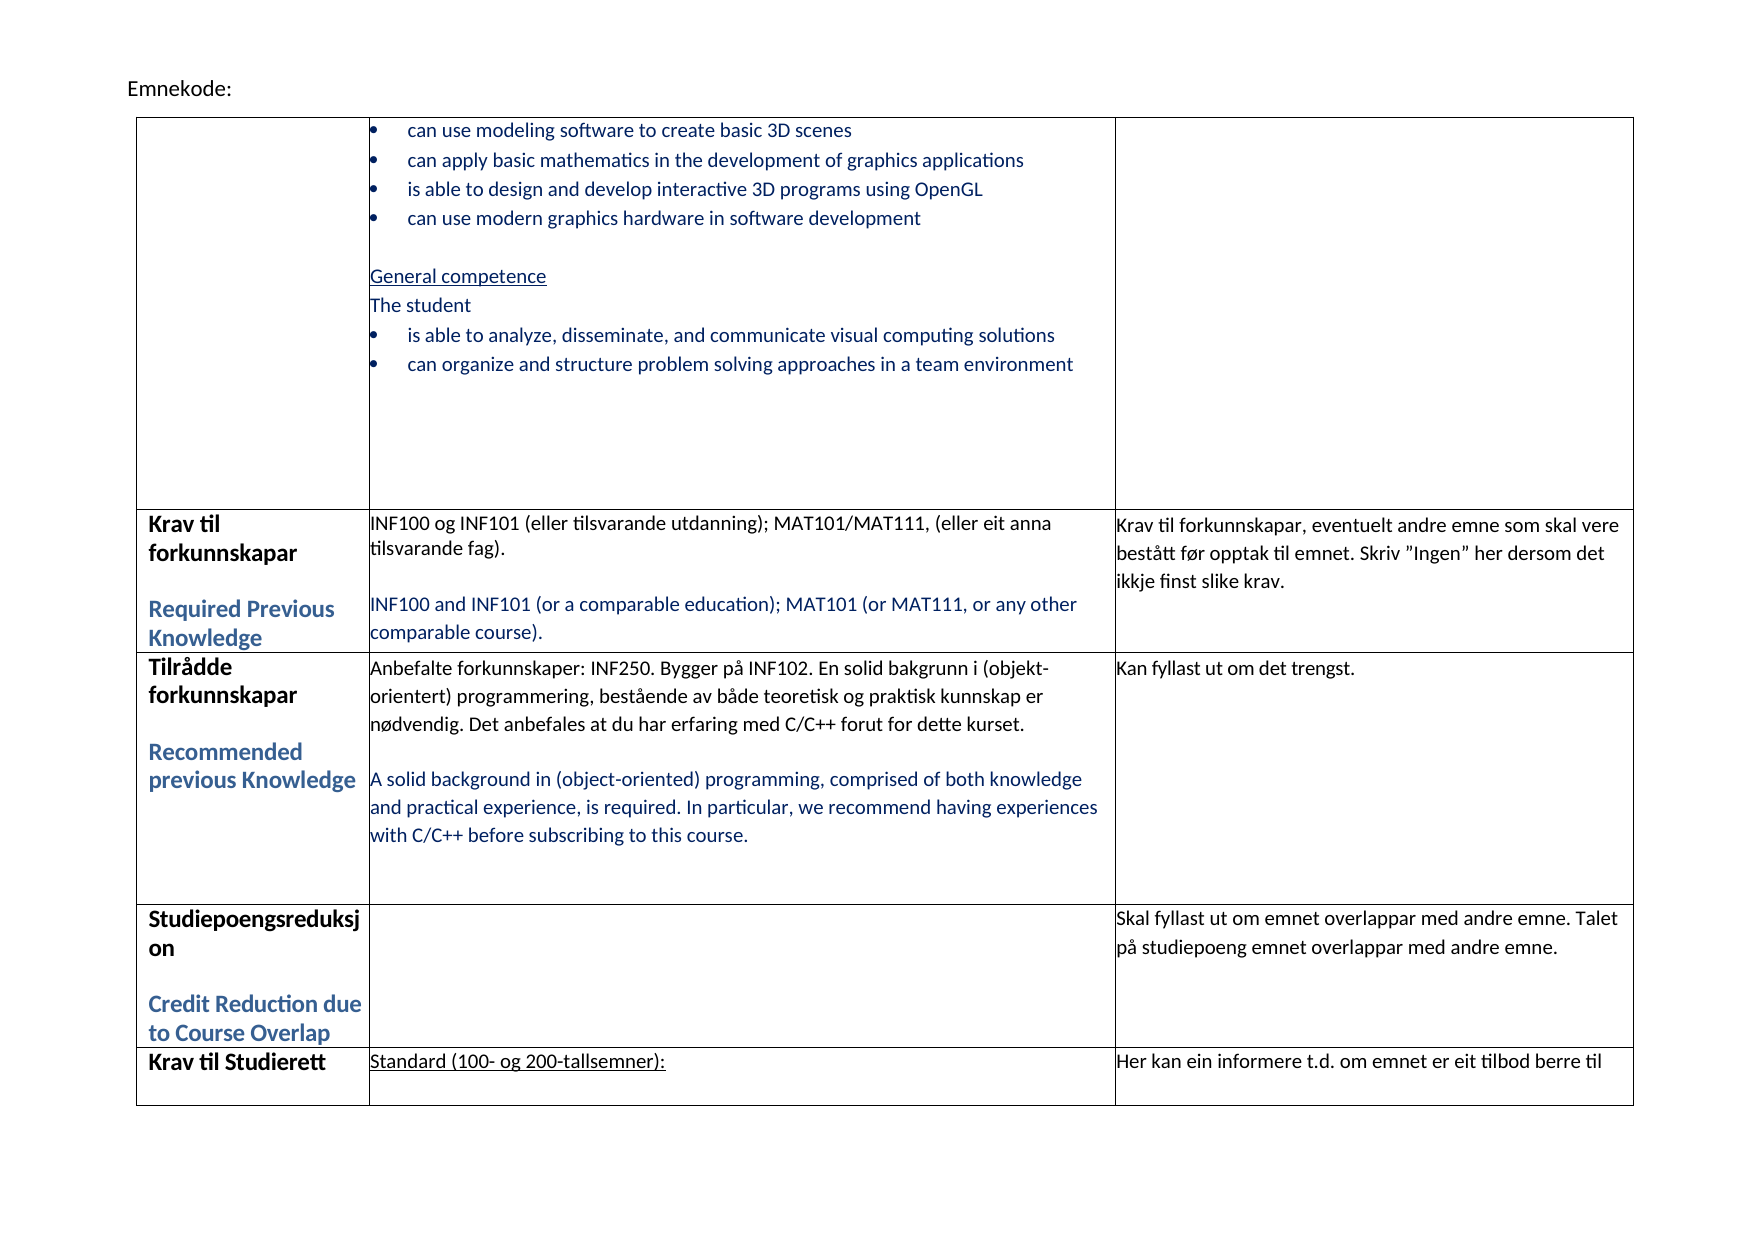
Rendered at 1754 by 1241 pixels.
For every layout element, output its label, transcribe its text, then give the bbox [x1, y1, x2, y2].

table_cell Anbefalte forkunnskaper: INF250. Bygger på INF102. En solid bakgrunn i (objekt-orientert) programmering, bestående av både teoretisk og praktisk kunnskap er nødvendig. Det anbefales at du har erfaring med C/C++ forut for dette kurset. A solid background in (object-oriented) programming, comprised of both knowledge and practical experience, is required. In particular, we recommend having experiences with C/C++ before subscribing to this course. [370, 653, 1115, 904]
table_cell Krav til forkunnskapar Required Previous Knowledge [137, 510, 369, 652]
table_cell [370, 118, 1115, 509]
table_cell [137, 1048, 369, 1104]
table_cell INF100 og INF101 (eller tilsvarande utdanning); MAT101/MAT111, (eller eit anna tilsvarande fag). INF100 and INF101 (or a comparable education); MAT101 (or MAT111, or any other comparable course). [370, 510, 1115, 652]
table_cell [370, 1048, 1115, 1104]
table_cell Skal fyllast ut om emnet overlappar med andre emne. Talet på studiepoeng emnet overlappar med andre emne. [1116, 905, 1633, 1047]
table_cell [137, 118, 369, 509]
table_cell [1116, 1048, 1633, 1104]
table_cell Studiepoengsreduksjon Credit Reduction due to Course Overlap [137, 905, 369, 1047]
table_cell Krav til forkunnskapar, eventuelt andre emne som skal vere bestått før opptak til emnet. Skriv ”Ingen” her dersom det ikkje finst slike krav. [1116, 510, 1633, 652]
table_cell [370, 905, 1115, 1047]
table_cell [1116, 118, 1633, 509]
table_cell Tilrådde forkunnskapar Recommended previous Knowledge [137, 653, 369, 904]
table_cell Kan fyllast ut om det trengst. [1116, 653, 1633, 904]
